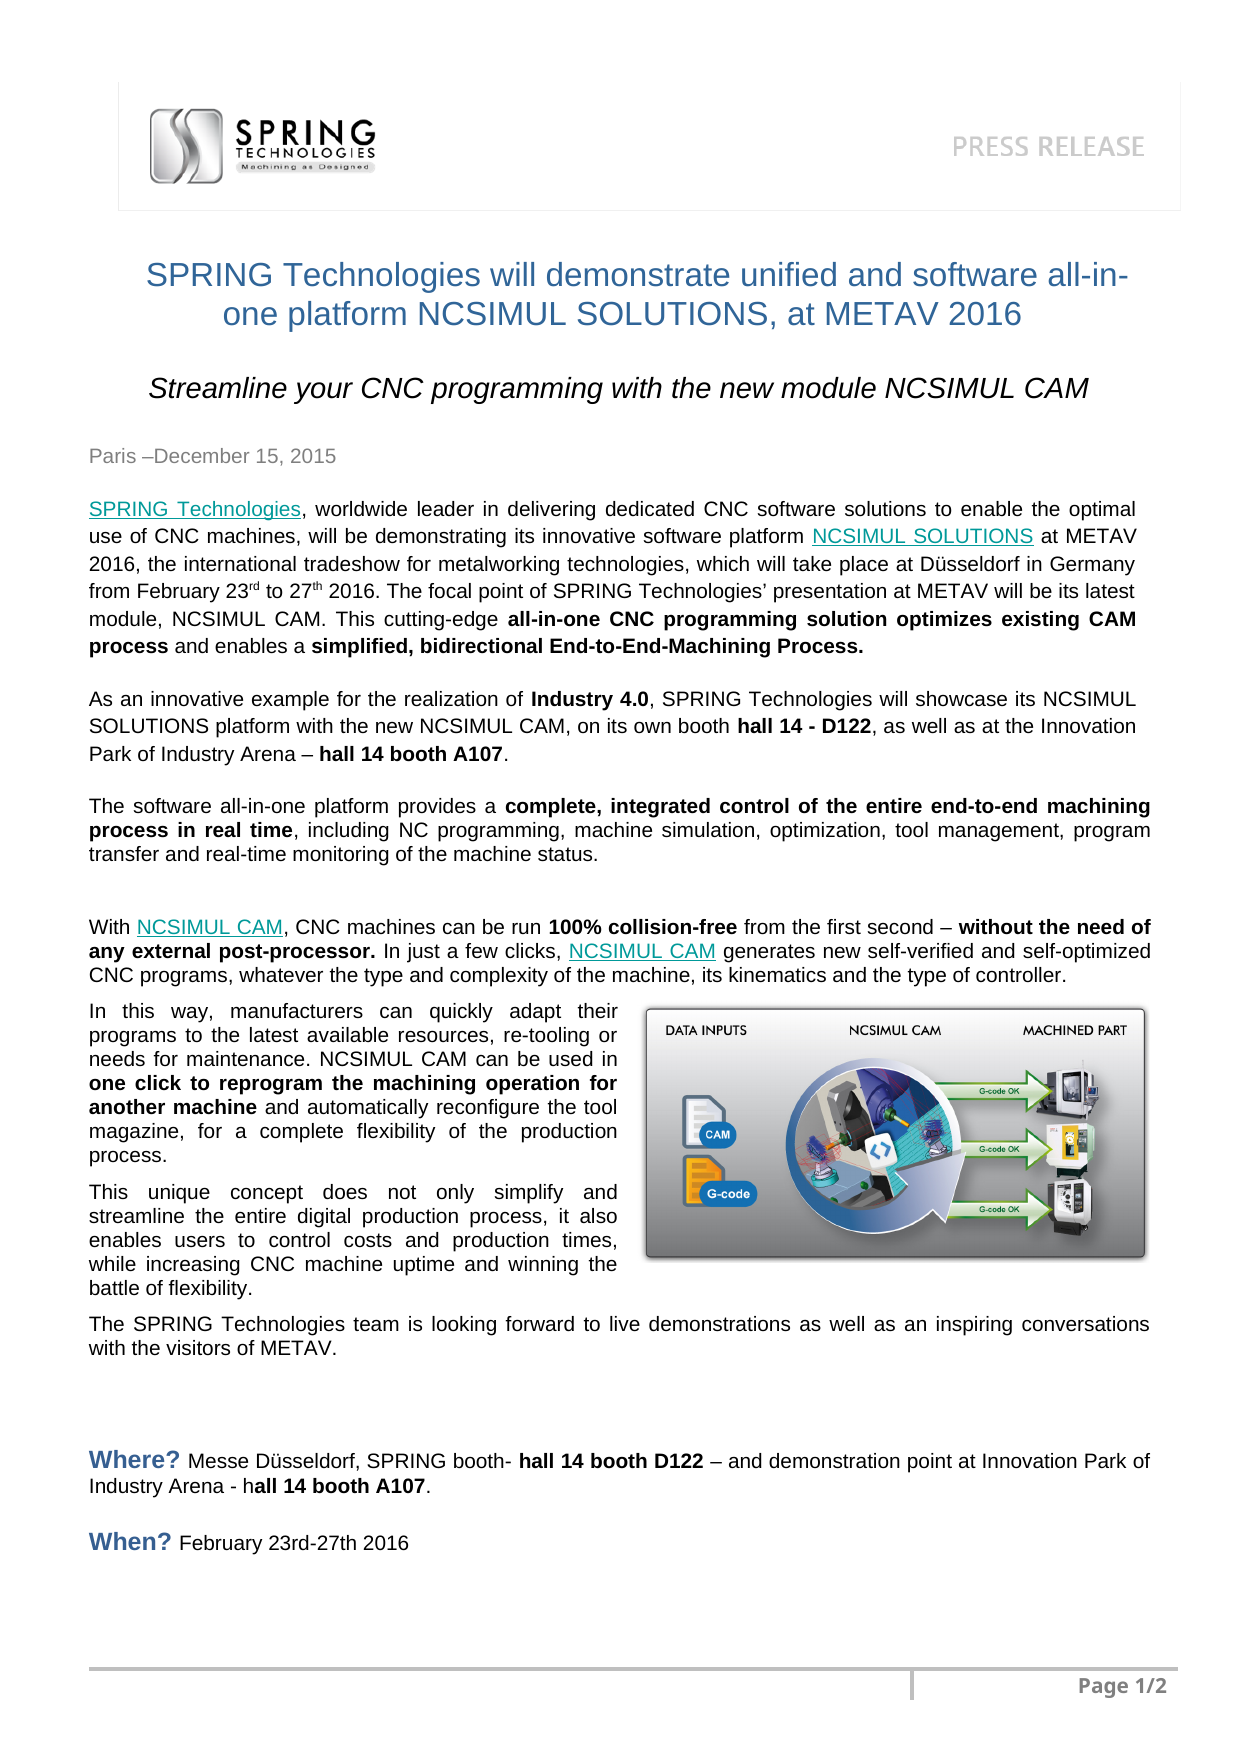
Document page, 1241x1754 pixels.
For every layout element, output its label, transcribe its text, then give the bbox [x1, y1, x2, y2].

text The software all-in-one platform provides a complete, integrated control of the entire end-to-end machining process in real time, including NC programming, machine simulation, optimization, tool management, program transfer and real-time monitoring of the machine status. [89, 794, 1152, 866]
text When? February 23rd-27th 2016 [89, 1527, 1152, 1555]
picture [637, 1000, 1150, 1263]
text The SPRING Technologies team is looking forward to live demonstrations as well as an inspiring conversations with the visitors of METAV. [89, 1312, 1152, 1360]
text Paris –December 15, 2015 [89, 444, 1137, 468]
picture [118, 82, 1181, 211]
text Where? Messe Düsseldorf, SPRING booth- hall 14 booth D122 – and demonstration point at Innovation Park of Industry Arena - hall 14 booth A107. [89, 1445, 1152, 1498]
text With NCSIMUL CAM, CNC machines can be run 100% collision-free from the first second – without the need of any external post-processor. In just a few clicks, NCSIMUL CAM generates new self-verified and self-optimized CNC programs, whatever the type and complexity of the machine, its kinematics and the type of controller. [89, 915, 1152, 987]
text SPRING Technologies will demonstrate unified and software all-in-one platform NCSIMUL SOLUTIONS, at METAV 2016 [89, 256, 1157, 332]
text This unique concept does not only simplify and streamline the entire digital production process, it also enables users to control costs and production times, while increasing CNC machine uptime and winning the battle of flexibility. [89, 1179, 1152, 1299]
text Streamline your CNC programming with the new module NCSIMUL CAM [89, 371, 1152, 404]
text SPRING Technologies, worldwide leader in delivering dedicated CNC software solutions to enable the optimal use of CNC machines, will be demonstrating its innovative software platform NCSIMUL SOLUTIONS at METAV 2016, the international tradeshow for metalworking technologies, which will take place at Düsseldorf in Germany from February 23rd to 27th 2016. The focal point of SPRING Technologies’ presentation at METAV will be its latest module, NCSIMUL CAM. This cutting-edge all-in-one CNC programming solution optimizes existing CAM process and enables a simplified, bidirectional End-to-End-Machining Process. [89, 497, 1137, 658]
text In this way, manufacturers can quickly adapt their programs to the latest available resources, re-tooling or needs for maintenance. NCSIMUL CAM can be used in one click to reprogram the machining operation for another machine and automatically reconfigure the tool magazine, for a complete flexibility of the production process. [89, 999, 1152, 1167]
text As an innovative example for the realization of Industry 4.0, SPRING Technologies will showcase its NCSIMUL SOLUTIONS platform with the new NCSIMUL CAM, on its own booth hall 14 - D122, as well as at the Innovation Park of Industry Arena – hall 14 booth A107. [89, 687, 1137, 766]
